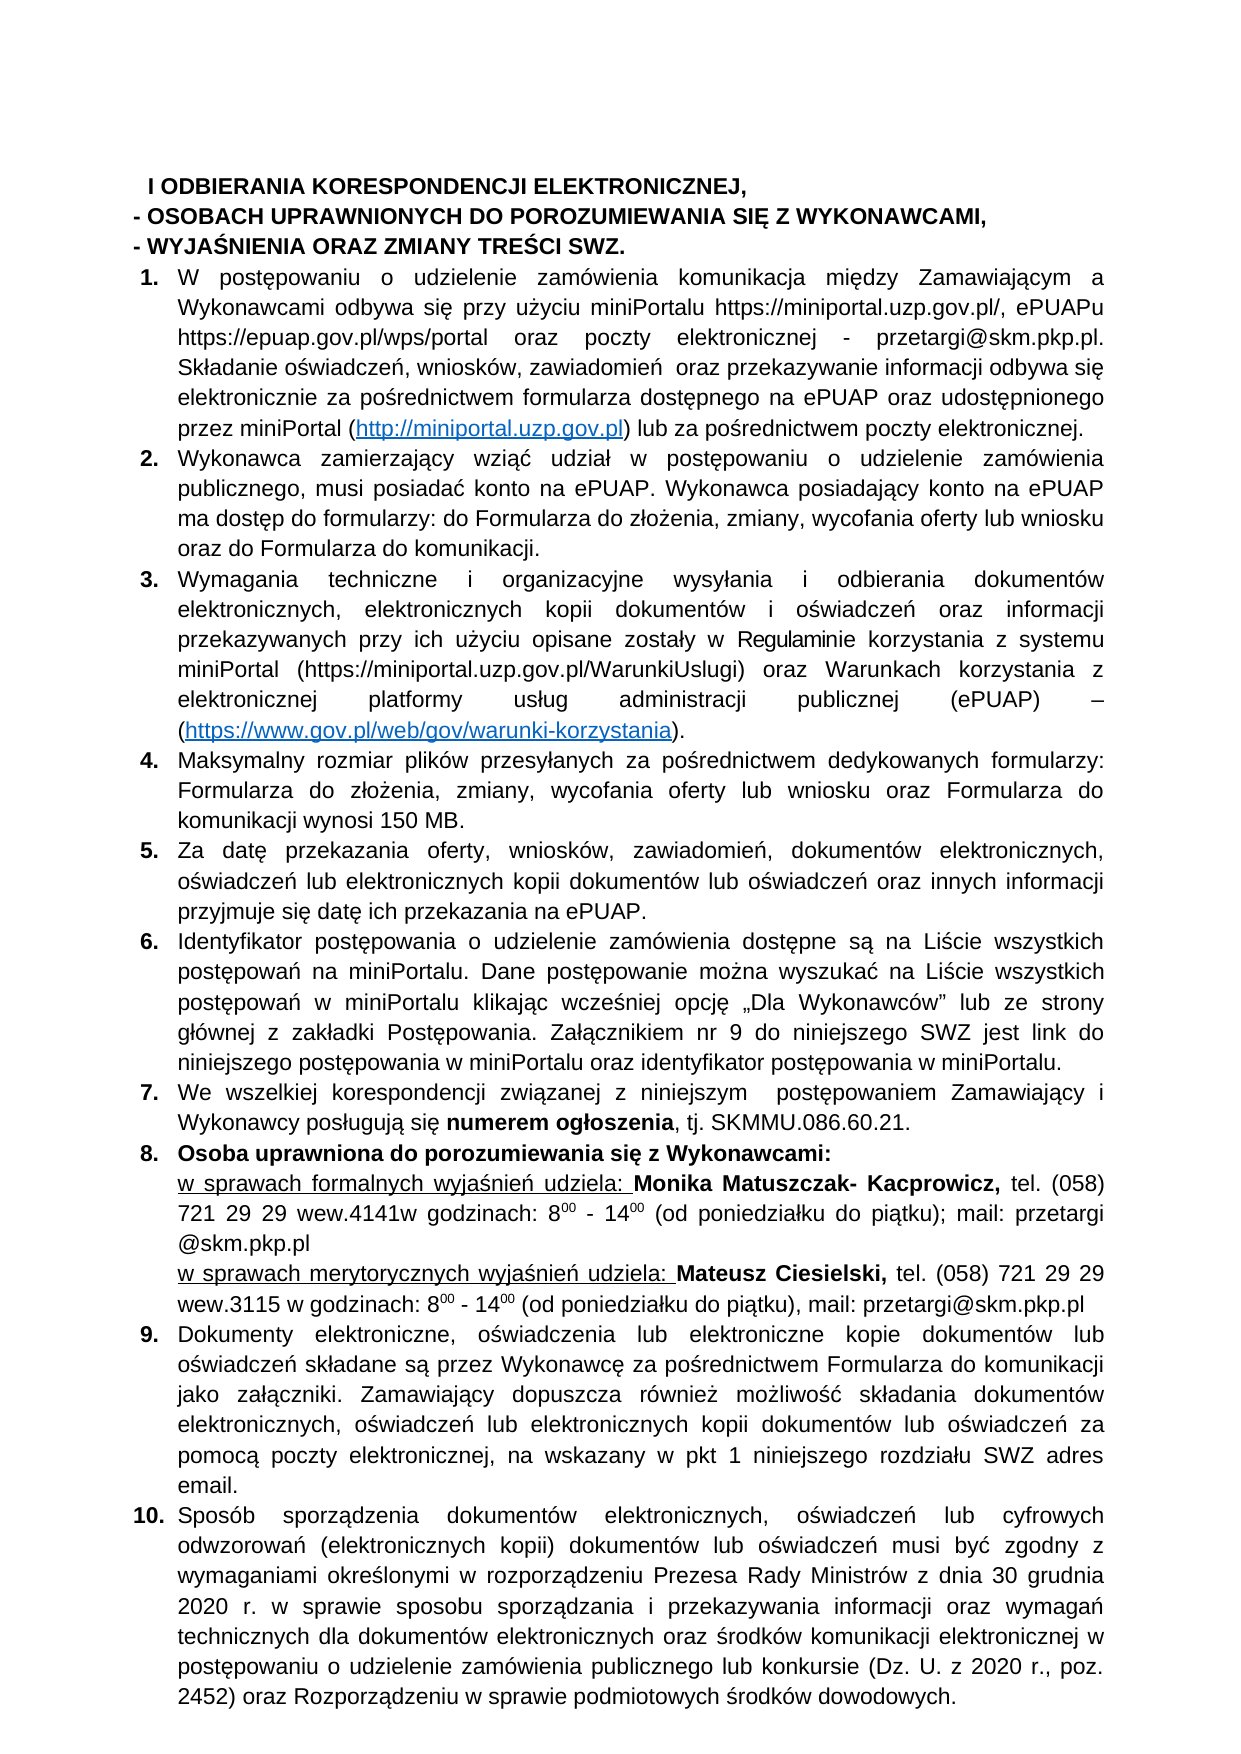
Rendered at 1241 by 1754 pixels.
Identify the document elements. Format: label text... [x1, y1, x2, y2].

list We wszelkiej korespondencji związanej z niniejszym postępowaniem Zamawiający i Wykonawcy posługują się numerem ogłoszenia, tj. SKMMU.086.60.21. [140, 1079, 1105, 1136]
text - OSOBACH UPRAWNIONYCH DO POROZUMIEWANIA SIĘ Z WYKONAWCAMI, [133, 203, 1105, 229]
list Dokumenty elektroniczne, oświadczenia lub elektroniczne kopie dokumentów lub oświadczeń składane są przez Wykonawcę za pośrednictwem Formularza do komunikacji jako załączniki. Zamawiający dopuszcza również możliwość składania dokumentów elektronicznych, oświadczeń lub elektronicznych kopii dokumentów lub oświadczeń za pomocą poczty elektronicznej, na wskazany w pkt 1 niniejszego rozdziału SWZ adres email. [140, 1321, 1105, 1498]
list Wykonawca zamierzający wziąć udział w postępowaniu o udzielenie zamówienia publicznego, musi posiadać konto na ePUAP. Wykonawca posiadający konto na ePUAP ma dostęp do formularzy: do Formularza do złożenia, zmiany, wycofania oferty lub wniosku oraz do Formularza do komunikacji. [140, 445, 1105, 562]
list W postępowaniu o udzielenie zamówienia komunikacja między Zamawiającym a Wykonawcami odbywa się przy użyciu miniPortalu https://miniportal.uzp.gov.pl/, ePUAPu https://epuap.gov.pl/wps/portal oraz poczty elektronicznej - przetargi@skm.pkp.pl. Składanie oświadczeń, wniosków, zawiadomień oraz przekazywanie informacji odbywa się elektronicznie za pośrednictwem formularza dostępnego na ePUAP oraz udostępnionego przez miniPortal (http://miniportal.uzp.gov.pl) lub za pośrednictwem poczty elektronicznej. [140, 263, 1105, 441]
text - WYJAŚNIENIA ORAZ ZMIANY TREŚCI SWZ. [133, 233, 1105, 260]
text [133, 173, 1105, 199]
list Sposób sporządzenia dokumentów elektronicznych, oświadczeń lub cyfrowych odwzorowań (elektronicznych kopii) dokumentów lub oświadczeń musi być zgodny z wymaganiami określonymi w rozporządzeniu Prezesa Rady Ministrów z dnia 30 grudnia 2020 r. w sprawie sposobu sporządzania i przekazywania informacji oraz wymagań technicznych dla dokumentów elektronicznych oraz środków komunikacji elektronicznej w postępowaniu o udzielenie zamówienia publicznego lub konkursie (Dz. U. z 2020 r., poz. 2452) oraz Rozporządzeniu w sprawie podmiotowych środków dowodowych. [133, 1502, 1105, 1710]
list Osoba uprawniona do porozumiewania się z Wykonawcami: [140, 1139, 1105, 1166]
list w sprawach formalnych wyjaśnień udziela: Monika Matuszczak- Kacprowicz, tel. (058) 721 29 29 wew.4141w godzinach: 800 - 1400 (od poniedziałku do piątku); mail: przetargi @skm.pkp.pl [177, 1170, 1105, 1257]
list Za datę przekazania oferty, wniosków, zawiadomień, dokumentów elektronicznych, oświadczeń lub elektronicznych kopii dokumentów lub oświadczeń oraz innych informacji przyjmuje się datę ich przekazania na ePUAP. [140, 837, 1105, 924]
list Wymagania techniczne i organizacyjne wysyłania i odbierania dokumentów elektronicznych, elektronicznych kopii dokumentów i oświadczeń oraz informacji przekazywanych przy ich użyciu opisane zostały w Regulaminie korzystania z systemu miniPortal (https://miniportal.uzp.gov.pl/WarunkiUslugi) oraz Warunkach korzystania z elektronicznej platformy usług administracji publicznej (ePUAP) – (https://www.gov.pl/web/gov/warunki-korzystania). [140, 566, 1105, 743]
list Identyfikator postępowania o udzielenie zamówienia dostępne są na Liście wszystkich postępowań na miniPortalu. Dane postępowanie można wyszukać na Liście wszystkich postępowań w miniPortalu klikając wcześniej opcję „Dla Wykonawców” lub ze strony głównej z zakładki Postępowania. Załącznikiem nr 9 do niniejszego SWZ jest link do niniejszego postępowania w miniPortalu oraz identyfikator postępowania w miniPortalu. [140, 928, 1105, 1075]
list Maksymalny rozmiar plików przesyłanych za pośrednictwem dedykowanych formularzy: Formularza do złożenia, zmiany, wycofania oferty lub wniosku oraz Formularza do komunikacji wynosi 150 MB. [140, 747, 1105, 834]
list w sprawach merytorycznych wyjaśnień udziela: Mateusz Ciesielski, tel. (058) 721 29 29 wew.3115 w godzinach: 800 - 1400 (od poniedziałku do piątku), mail: przetargi@skm.pkp.pl [177, 1260, 1105, 1317]
